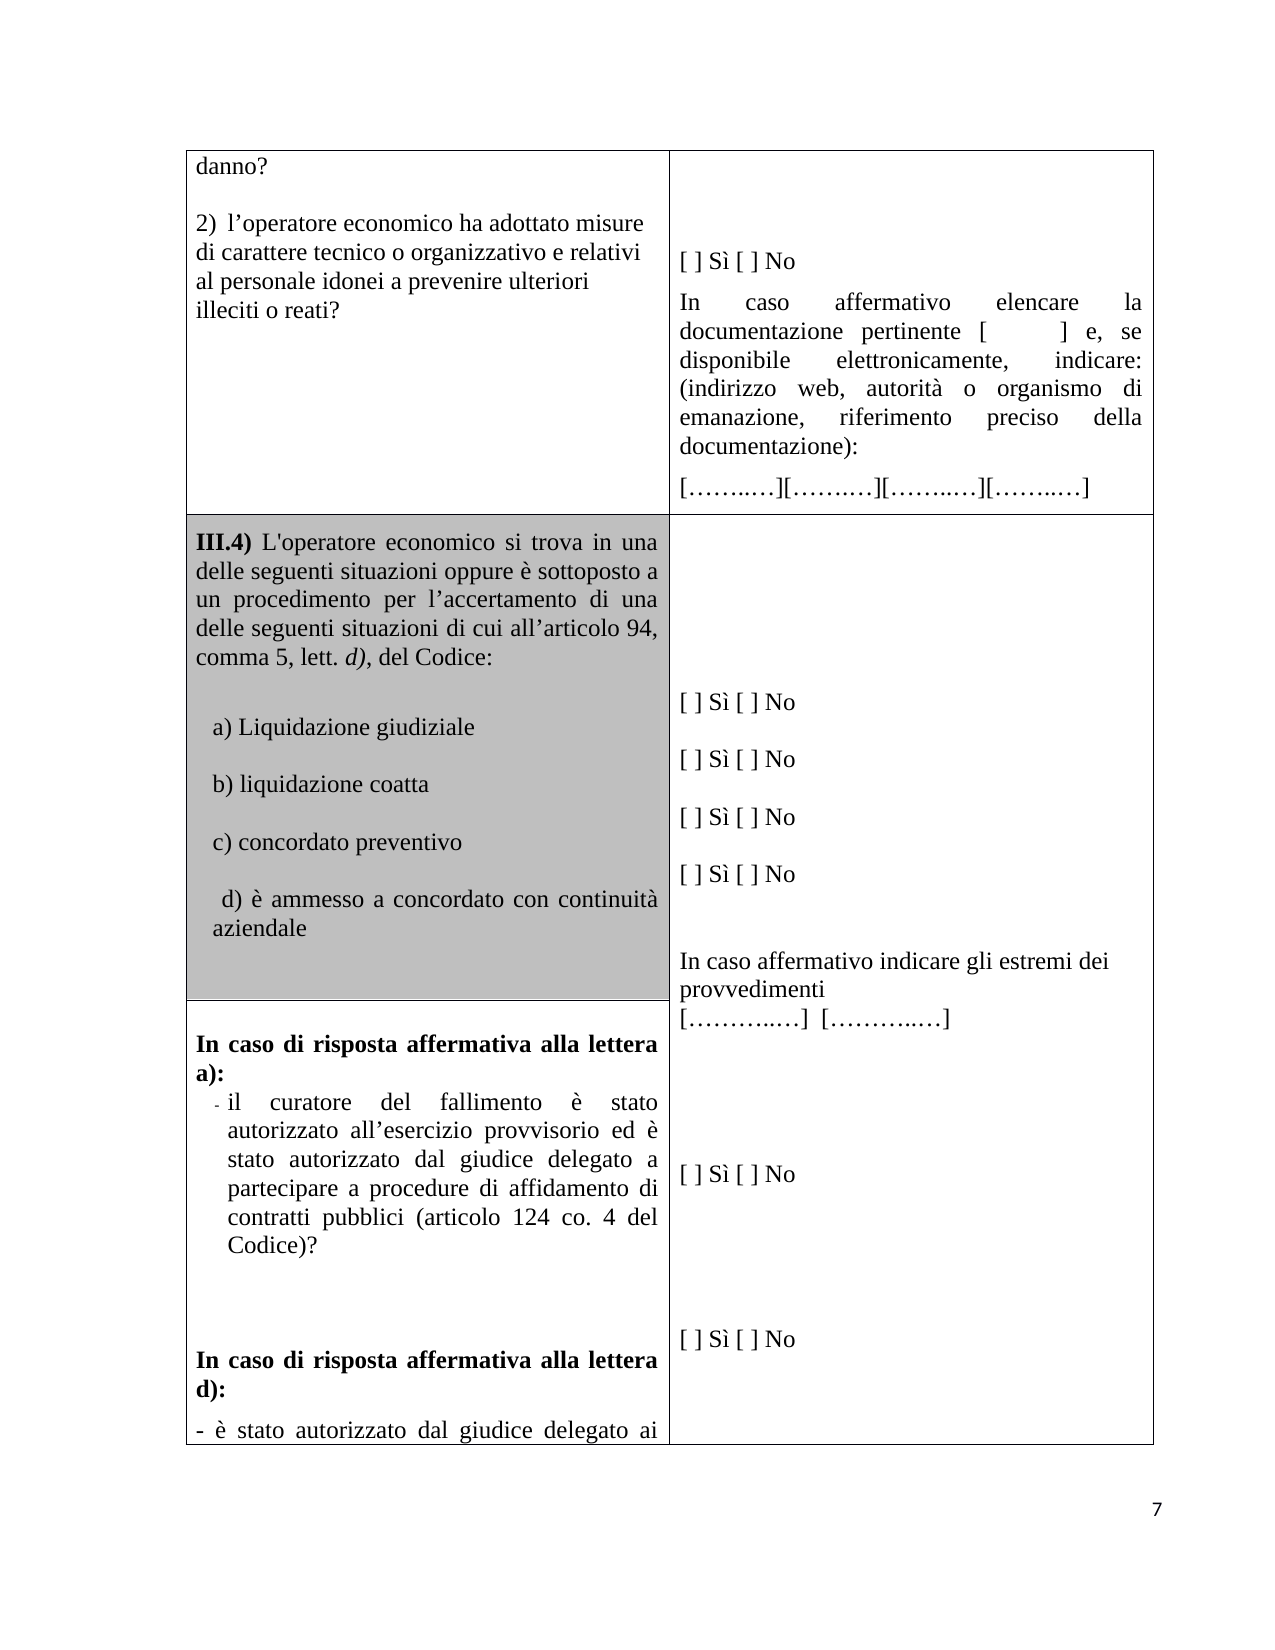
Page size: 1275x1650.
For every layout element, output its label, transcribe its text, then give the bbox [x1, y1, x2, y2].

table_cell III.4) L'operatore economico si trova in una delle seguenti situazioni oppure è sottoposto a un procedimento per l’accertamento di una delle seguenti situazioni di cui all’articolo 94, comma 5, lett. d), del Codice: a) Liquidazione giudiziale b) liquidazione coatta c) concordato preventivo d) è ammesso a concordato con continuità aziendale [187, 515, 669, 999]
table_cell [187, 151, 669, 513]
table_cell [187, 1001, 669, 1444]
table_cell [ ] Sì [ ] No [ ] Sì [ ] No [ ] Sì [ ] No [ ] Sì [ ] No In caso affermativo indicare gli estremi dei provvedimenti [………..…] [………..…] [ ] Sì [ ] No [ ] Sì [ ] No [670, 515, 1153, 1444]
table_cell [670, 151, 1153, 513]
